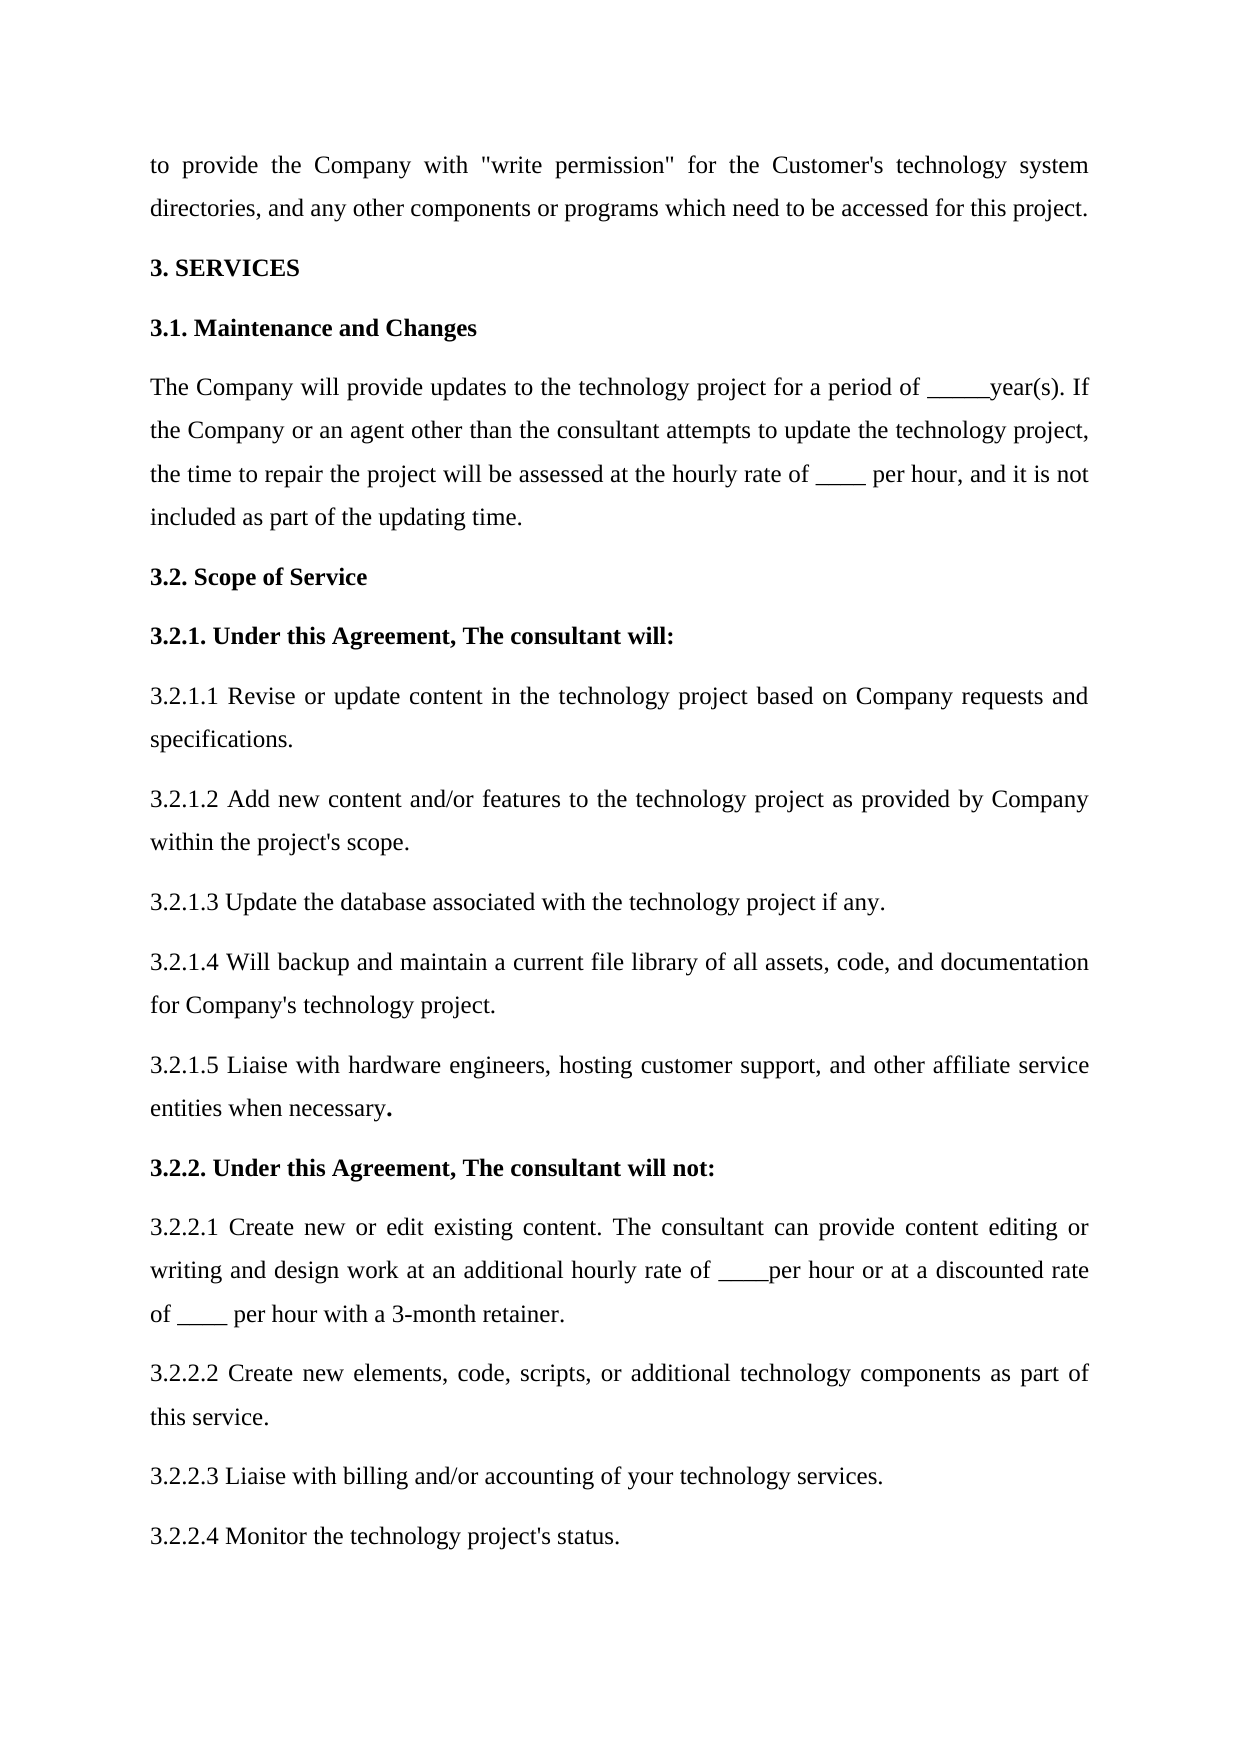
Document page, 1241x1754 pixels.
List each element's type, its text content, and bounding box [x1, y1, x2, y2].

text 3.2.1.4 Will backup and maintain a current file library of all assets, code, and documentation for Company's technology project. [150, 947, 1090, 1019]
text 3.2.2.2 Create new elements, code, scripts, or additional technology components as part of this service. [150, 1358, 1090, 1430]
text 3.2.2.4 Monitor the technology project's status. [150, 1521, 1090, 1550]
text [150, 150, 1090, 222]
text The Company will provide updates to the technology project for a period of _____year(s). If the Company or an agent other than the consultant attempts to update the technology project, the time to repair the project will be assessed at the hourly rate of ____ per hour, and it is not included as part of the updating time. [150, 372, 1090, 531]
text 3.2.2.1 Create new or edit existing content. The consultant can provide content editing or writing and design work at an additional hourly rate of ____per hour or at a discounted rate of ____ per hour with a 3-month retainer. [150, 1212, 1090, 1327]
text 3.2.1. Under this Agreement, The consultant will: [150, 621, 1090, 650]
text 3.2.2. Under this Agreement, The consultant will not: [150, 1153, 1090, 1181]
text 3.1. Maintenance and Changes [150, 313, 1090, 341]
text 3.2. Scope of Service [150, 562, 1090, 590]
text 3.2.2.3 Liaise with billing and/or accounting of your technology services. [150, 1461, 1090, 1490]
text 3.2.1.5 Liaise with hardware engineers, hosting customer support, and other affiliate service entities when necessary. [150, 1050, 1090, 1122]
text 3. SERVICES [150, 253, 1090, 282]
text 3.2.1.1 Revise or update content in the technology project based on Company requests and specifications. [150, 681, 1090, 753]
text 3.2.1.3 Update the database associated with the technology project if any. [150, 887, 1090, 916]
text 3.2.1.2 Add new content and/or features to the technology project as provided by Company within the project's scope. [150, 784, 1090, 856]
